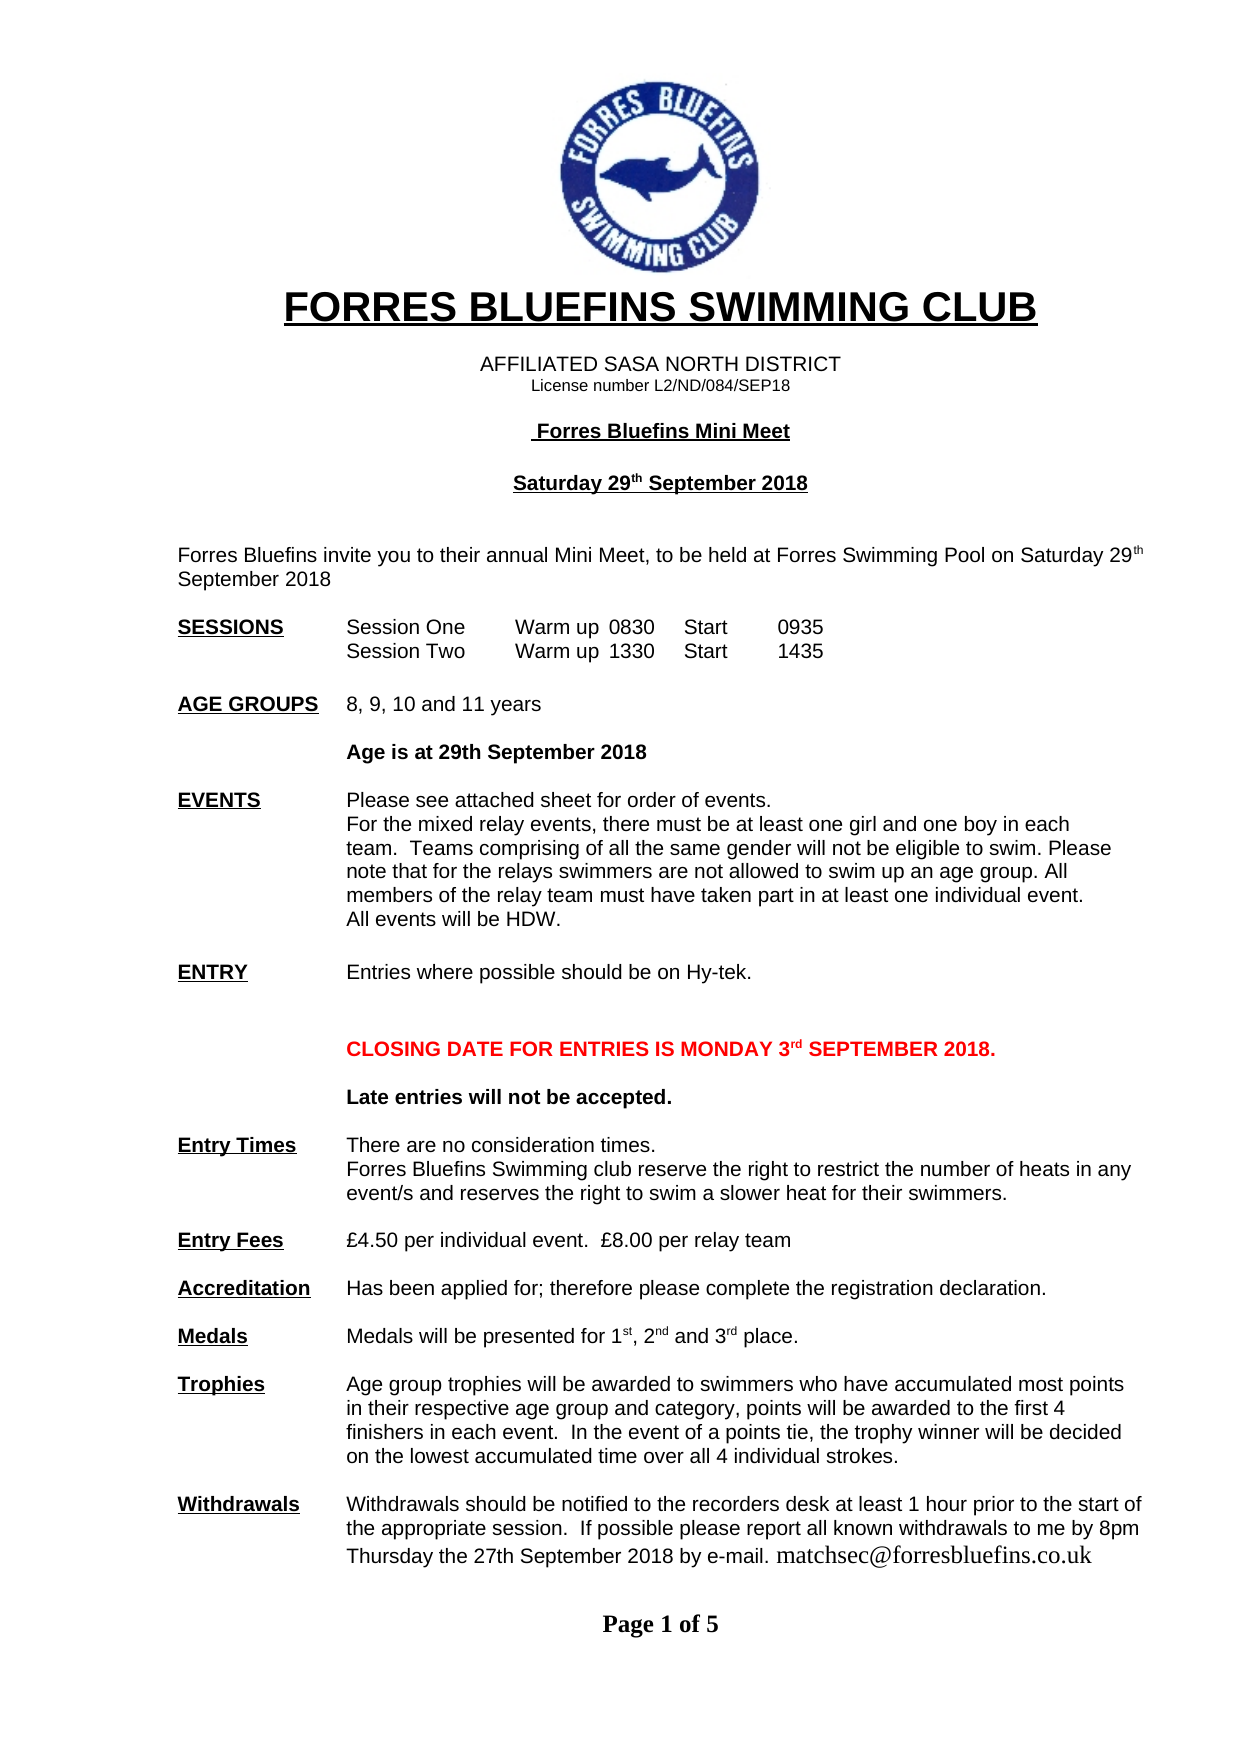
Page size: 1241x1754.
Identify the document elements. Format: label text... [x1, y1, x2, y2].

text License number L2/ND/084/SEP18 [177, 375, 1144, 394]
text EVENTS Please see attached sheet for order of events. [177, 787, 1144, 811]
text All events will be HDW. [177, 907, 1144, 931]
text For the mixed relay events, there must be at least one girl and one boy in each [346, 811, 1144, 835]
text Trophies Age group trophies will be awarded to swimmers who have accumulated most points in their respective age group and category, points will be awarded to the first 4 finishers in each event. In the event of a points tie, the trophy winner will be decided on the lowest accumulated time over all 4 individual strokes. [177, 1372, 1144, 1468]
text Late entries will not be accepted. [177, 1084, 1144, 1108]
text note that for the relays swimmers are not allowed to swim up an age group. All members of the relay team must have taken part in at least one individual event. [346, 859, 1144, 907]
text SESSIONS Session One Warm up 0830 Start 0935 [177, 615, 1144, 639]
text ENTRY Entries where possible should be on Hy-tek. [177, 960, 1144, 984]
text Accreditation Has been applied for; therefore please complete the registration declaration. [177, 1276, 1144, 1300]
text Entry Times There are no consideration times. [177, 1132, 1144, 1156]
text Age is at 29th September 2018 [177, 739, 1144, 763]
text Session Two Warm up 1330 Start 1435 [177, 639, 1144, 663]
text Forres Bluefins Swimming club reserve the right to restrict the number of heats in any event/s and reserves the right to swim a slower heat for their swimmers. [177, 1156, 1144, 1204]
subtitle Forres Bluefins Mini Meet [177, 418, 1144, 442]
text CLOSING DATE FOR ENTRIES IS MONDAY 3rd SEPTEMBER 2018. [177, 1037, 1144, 1061]
text Medals Medals will be presented for 1st, 2nd and 3rd place. [177, 1324, 1144, 1348]
text Forres Bluefins invite you to their annual Mini Meet, to be held at Forres Swimming Pool on Saturday 29th September 2018 [177, 543, 1144, 591]
title FORRES BLUEFINS SWIMMING CLUB [177, 282, 1144, 330]
text Entry Fees £4.50 per individual event. £8.00 per relay team [177, 1228, 1144, 1252]
text AGE GROUPS 8, 9, 10 and 11 years [177, 692, 1144, 716]
picture [550, 73, 771, 282]
text Withdrawals Withdrawals should be notified to the recorders desk at least 1 hour prior to the start of the appropriate session. If possible please report all known withdrawals to me by 8pm Thursday the 27th September 2018 by e-mail. matchsec@forresbluefins.co.uk [177, 1492, 1144, 1568]
text Saturday 29th September 2018 [177, 471, 1144, 495]
text AFFILIATED SASA NORTH DISTRICT [177, 351, 1144, 375]
text team. Teams comprising of all the same gender will not be eligible to swim. Please [346, 835, 1144, 859]
